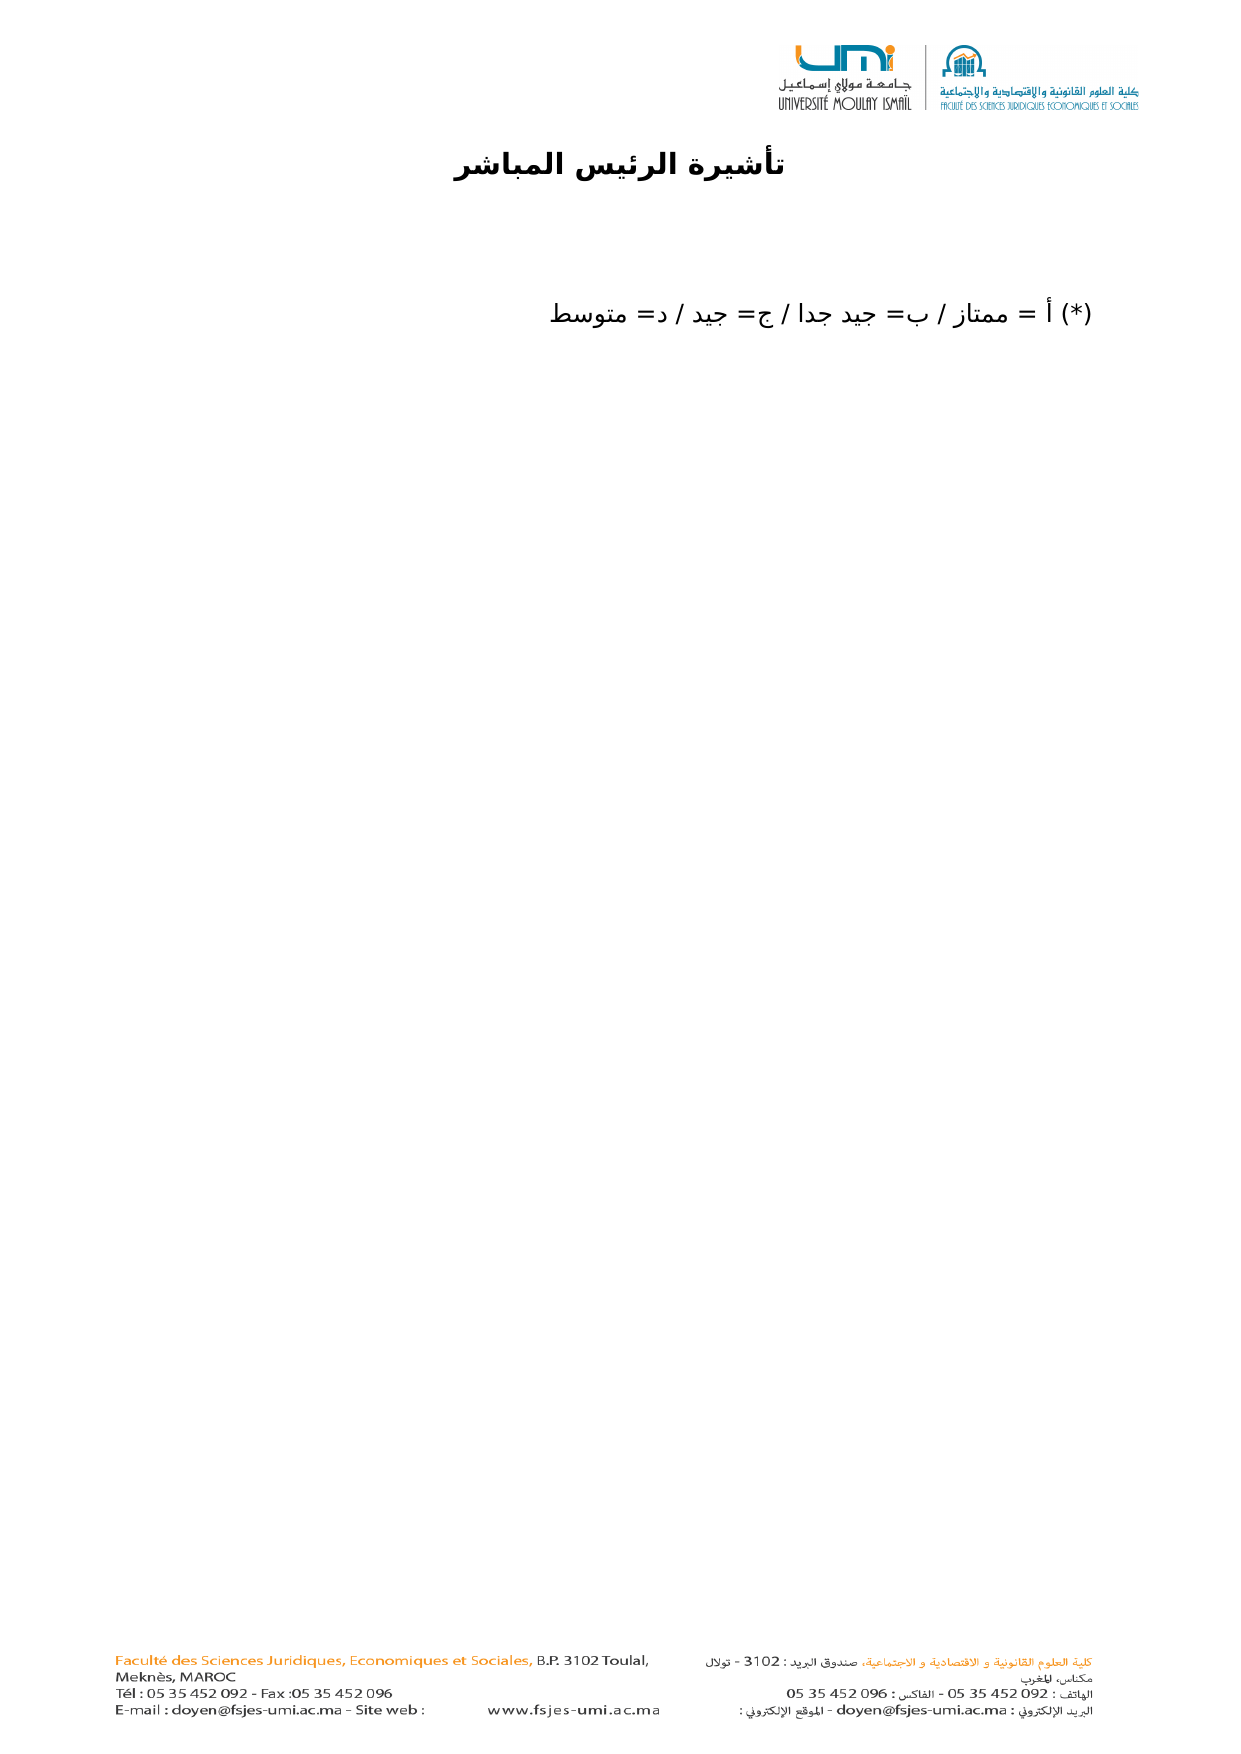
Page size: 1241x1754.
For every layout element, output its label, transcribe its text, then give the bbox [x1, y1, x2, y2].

text (*) أ = ممتاز / ب= جيد جدا / ج= جيد / د= متوسط [148, 299, 1093, 328]
picture [116, 1653, 1093, 1722]
picture [779, 45, 1139, 110]
text تأشيرة الرئيس المباشر [148, 148, 1093, 182]
